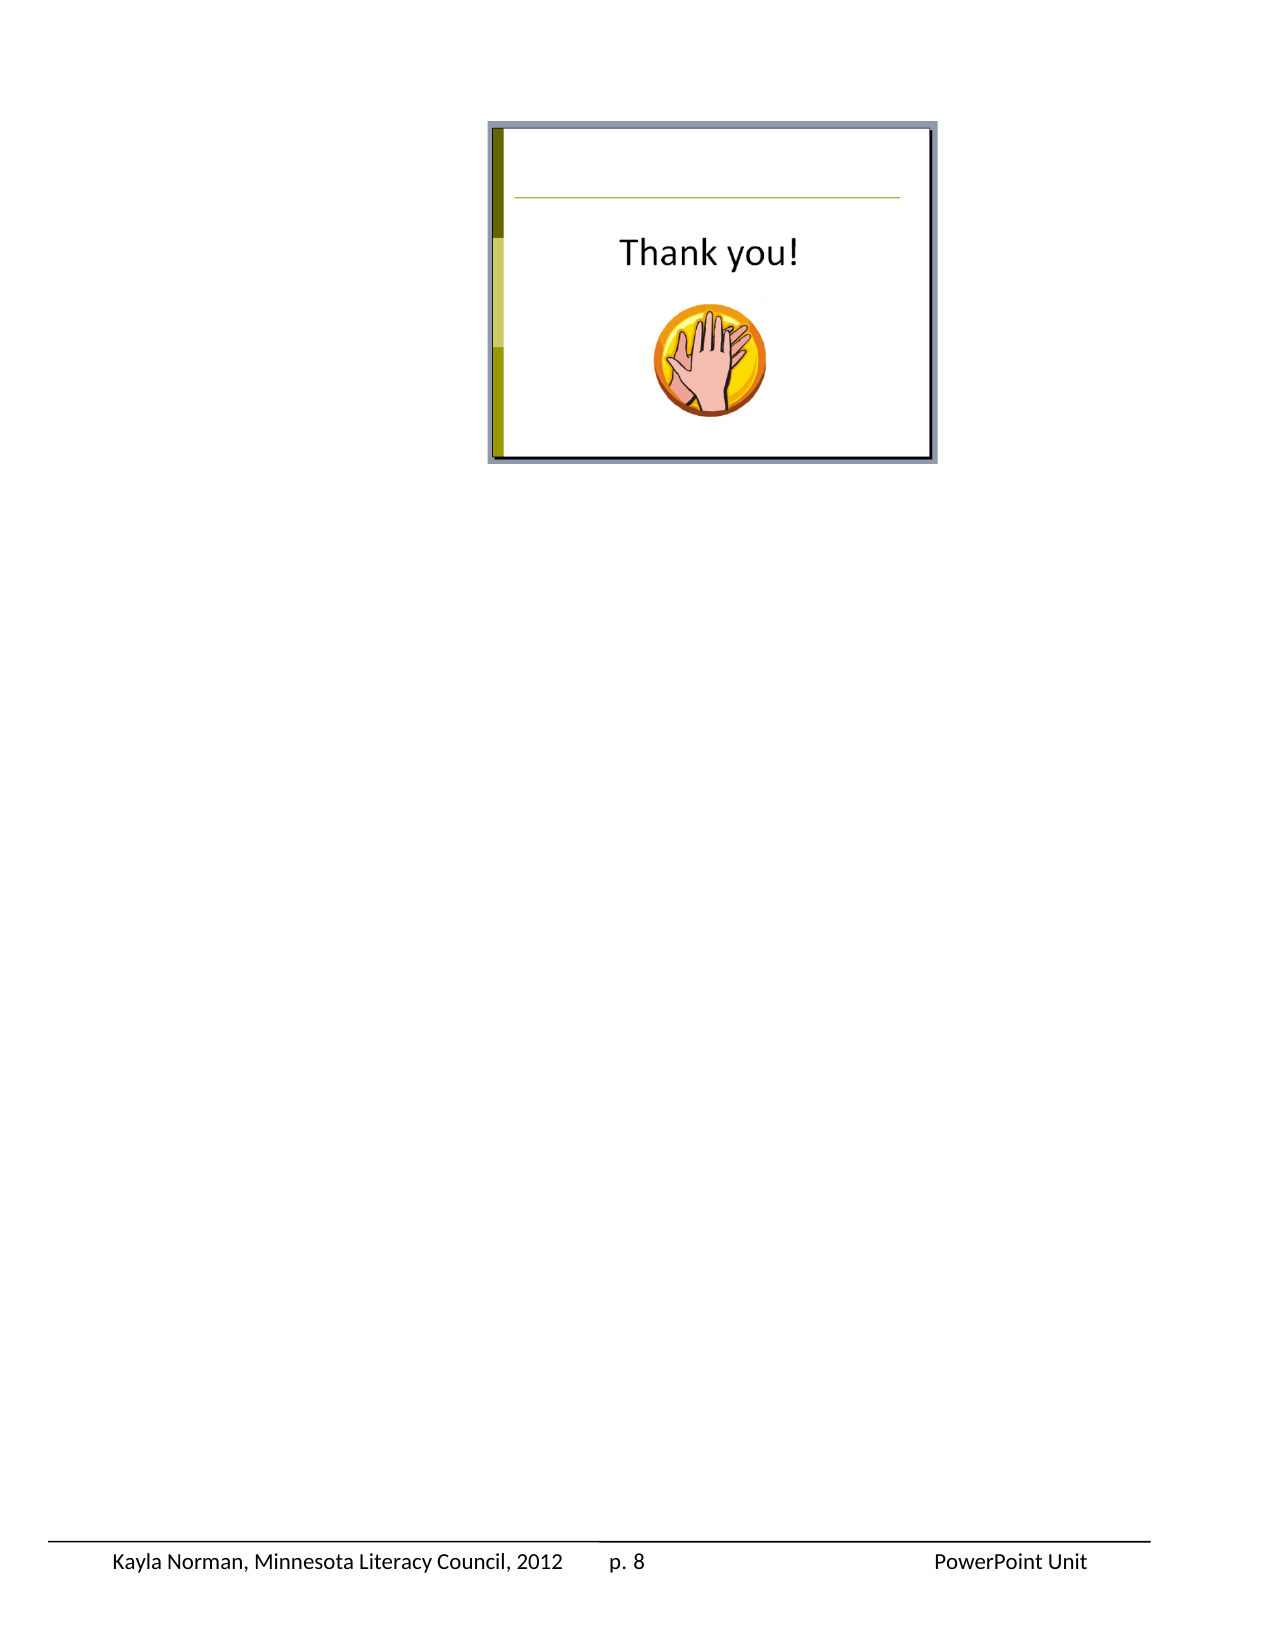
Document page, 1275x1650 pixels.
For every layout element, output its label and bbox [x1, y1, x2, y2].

picture [487, 121, 938, 464]
